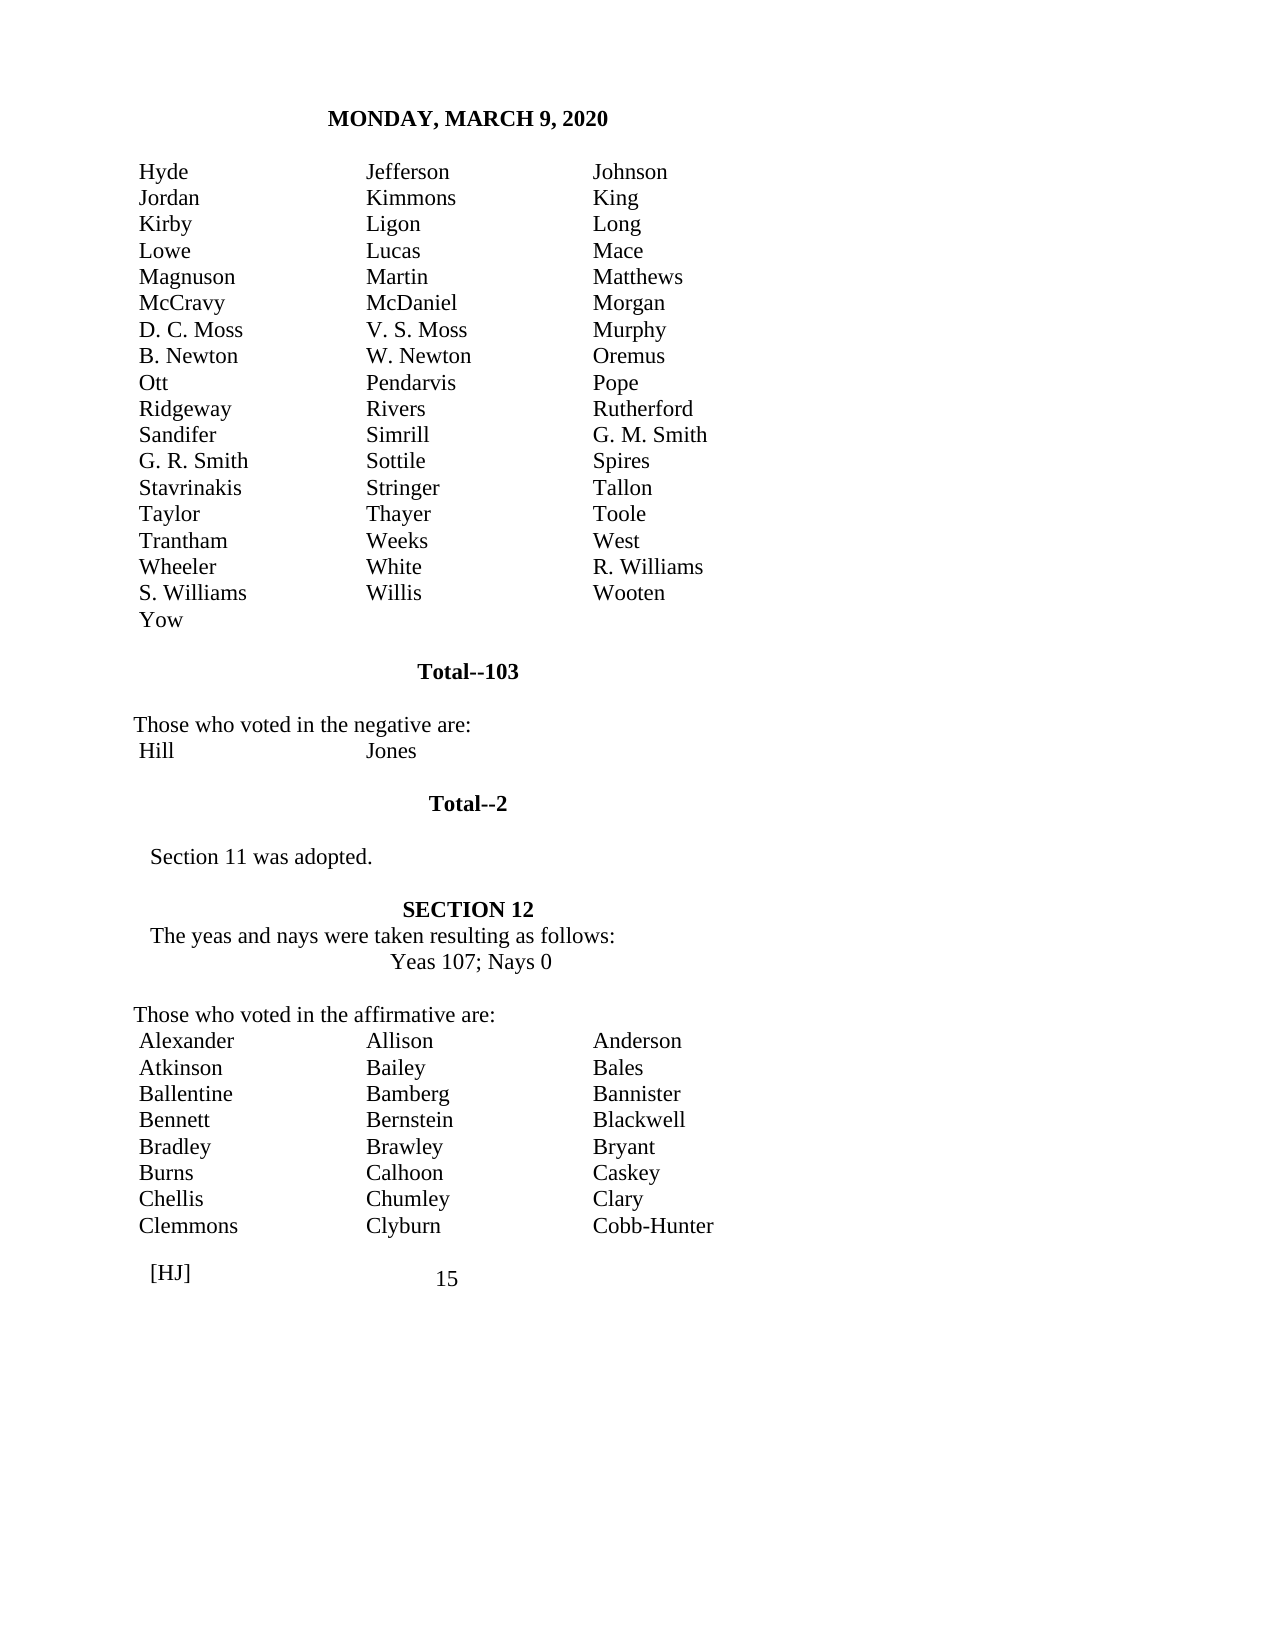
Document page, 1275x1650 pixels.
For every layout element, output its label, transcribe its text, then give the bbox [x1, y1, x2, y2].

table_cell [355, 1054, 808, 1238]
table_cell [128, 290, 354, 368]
text Yeas 107; Nays 0 [127, 948, 786, 975]
text Total--103 [127, 658, 786, 685]
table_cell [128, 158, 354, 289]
text Those who voted in the affirmative are: [127, 1001, 786, 1027]
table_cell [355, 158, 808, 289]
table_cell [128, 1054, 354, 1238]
text Section 11 was adopted. [127, 843, 786, 869]
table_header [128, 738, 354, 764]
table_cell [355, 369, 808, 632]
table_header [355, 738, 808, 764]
text Total--2 [127, 790, 786, 817]
text Those who voted in the negative are: [127, 711, 786, 737]
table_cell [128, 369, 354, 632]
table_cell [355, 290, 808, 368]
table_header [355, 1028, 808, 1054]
text SECTION 12 [127, 896, 786, 922]
text The yeas and nays were taken resulting as follows: [127, 922, 786, 948]
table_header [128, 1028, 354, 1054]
